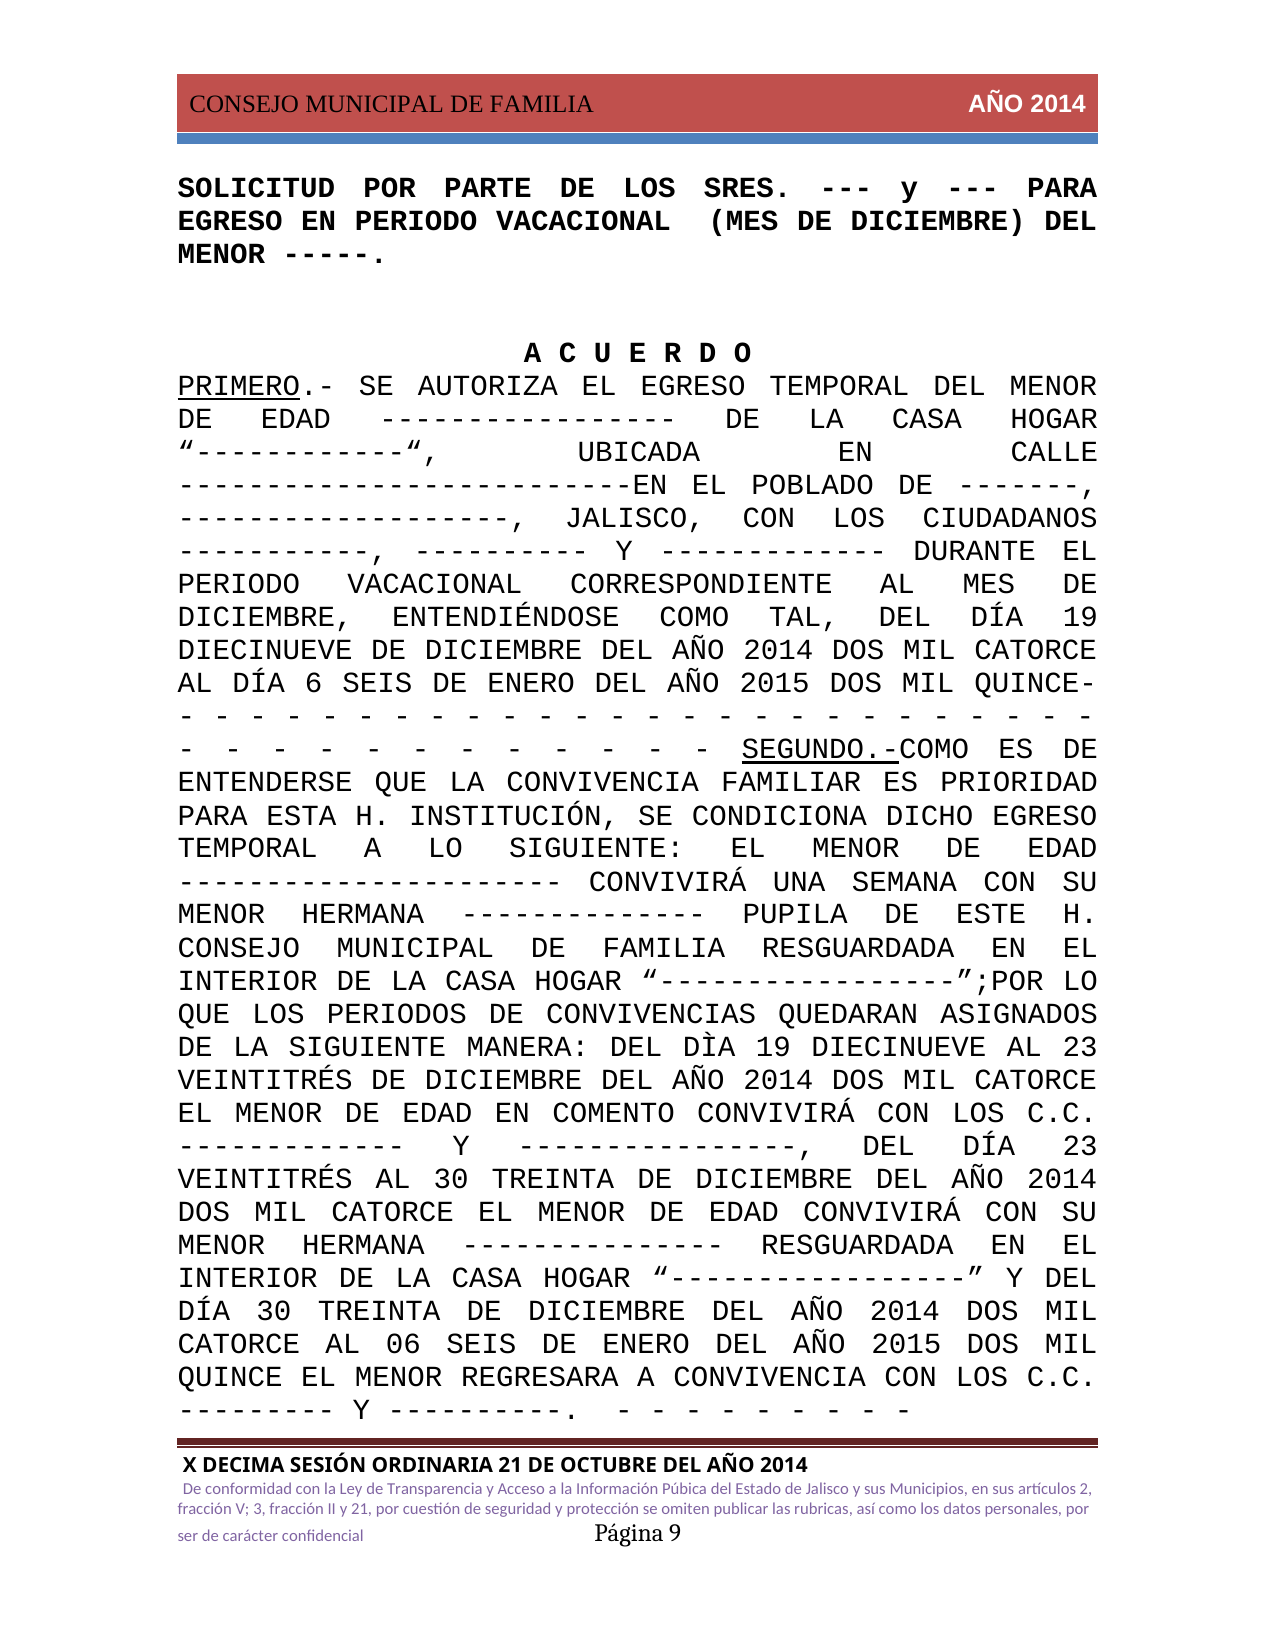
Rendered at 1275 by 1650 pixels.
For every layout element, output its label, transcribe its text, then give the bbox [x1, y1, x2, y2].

text A C U E R D O [177, 338, 1098, 371]
text PRIMERO.- SE AUTORIZA EL EGRESO TEMPORAL DEL MENOR DE EDAD ----------------- DE LA CASA HOGAR “------------“, UBICADA EN CALLE --------------------------EN EL POBLADO DE -------, -------------------, JALISCO, CON LOS CIUDADANOS -----------, ---------- Y ------------- DURANTE EL PERIODO VACACIONAL CORRESPONDIENTE AL MES DE DICIEMBRE, ENTENDIÉNDOSE COMO TAL, DEL DÍA 19 DIECINUEVE DE DICIEMBRE DEL AÑO 2014 DOS MIL CATORCE AL DÍA 6 SEIS DE ENERO DEL AÑO 2015 DOS MIL QUINCE- - - - - - - - - - - - - - - - - - - - - - - - - - - - - - - - - - - - - - - SEGUNDO.-COMO ES DE ENTENDERSE QUE LA CONVIVENCIA FAMILIAR ES PRIORIDAD PARA ESTA H. INSTITUCIÓN, SE CONDICIONA DICHO EGRESO TEMPORAL A LO SIGUIENTE: EL MENOR DE EDAD ---------------------- CONVIVIRÁ UNA SEMANA CON SU MENOR HERMANA -------------- PUPILA DE ESTE H. CONSEJO MUNICIPAL DE FAMILIA RESGUARDADA EN EL INTERIOR DE LA CASA HOGAR “-----------------”;POR LO QUE LOS PERIODOS DE CONVIVENCIAS QUEDARAN ASIGNADOS DE LA SIGUIENTE MANERA: DEL DÌA 19 DIECINUEVE AL 23 VEINTITRÉS DE DICIEMBRE DEL AÑO 2014 DOS MIL CATORCE EL MENOR DE EDAD EN COMENTO CONVIVIRÁ CON LOS C.C. ------------- Y ----------------, DEL DÍA 23 VEINTITRÉS AL 30 TREINTA DE DICIEMBRE DEL AÑO 2014 DOS MIL CATORCE EL MENOR DE EDAD CONVIVIRÁ CON SU MENOR HERMANA --------------- RESGUARDADA EN EL INTERIOR DE LA CASA HOGAR “-----------------” Y DEL DÍA 30 TREINTA DE DICIEMBRE DEL AÑO 2014 DOS MIL CATORCE AL 06 SEIS DE ENERO DEL AÑO 2015 DOS MIL QUINCE EL MENOR REGRESARA A CONVIVENCIA CON LOS C.C. --------- Y ----------. - - - - - - - - - [177, 371, 1098, 1428]
text SOLICITUD POR PARTE DE LOS SRES. --- y --- PARA EGRESO EN PERIODO VACACIONAL (MES DE DICIEMBRE) DEL MENOR -----. [177, 173, 1098, 272]
